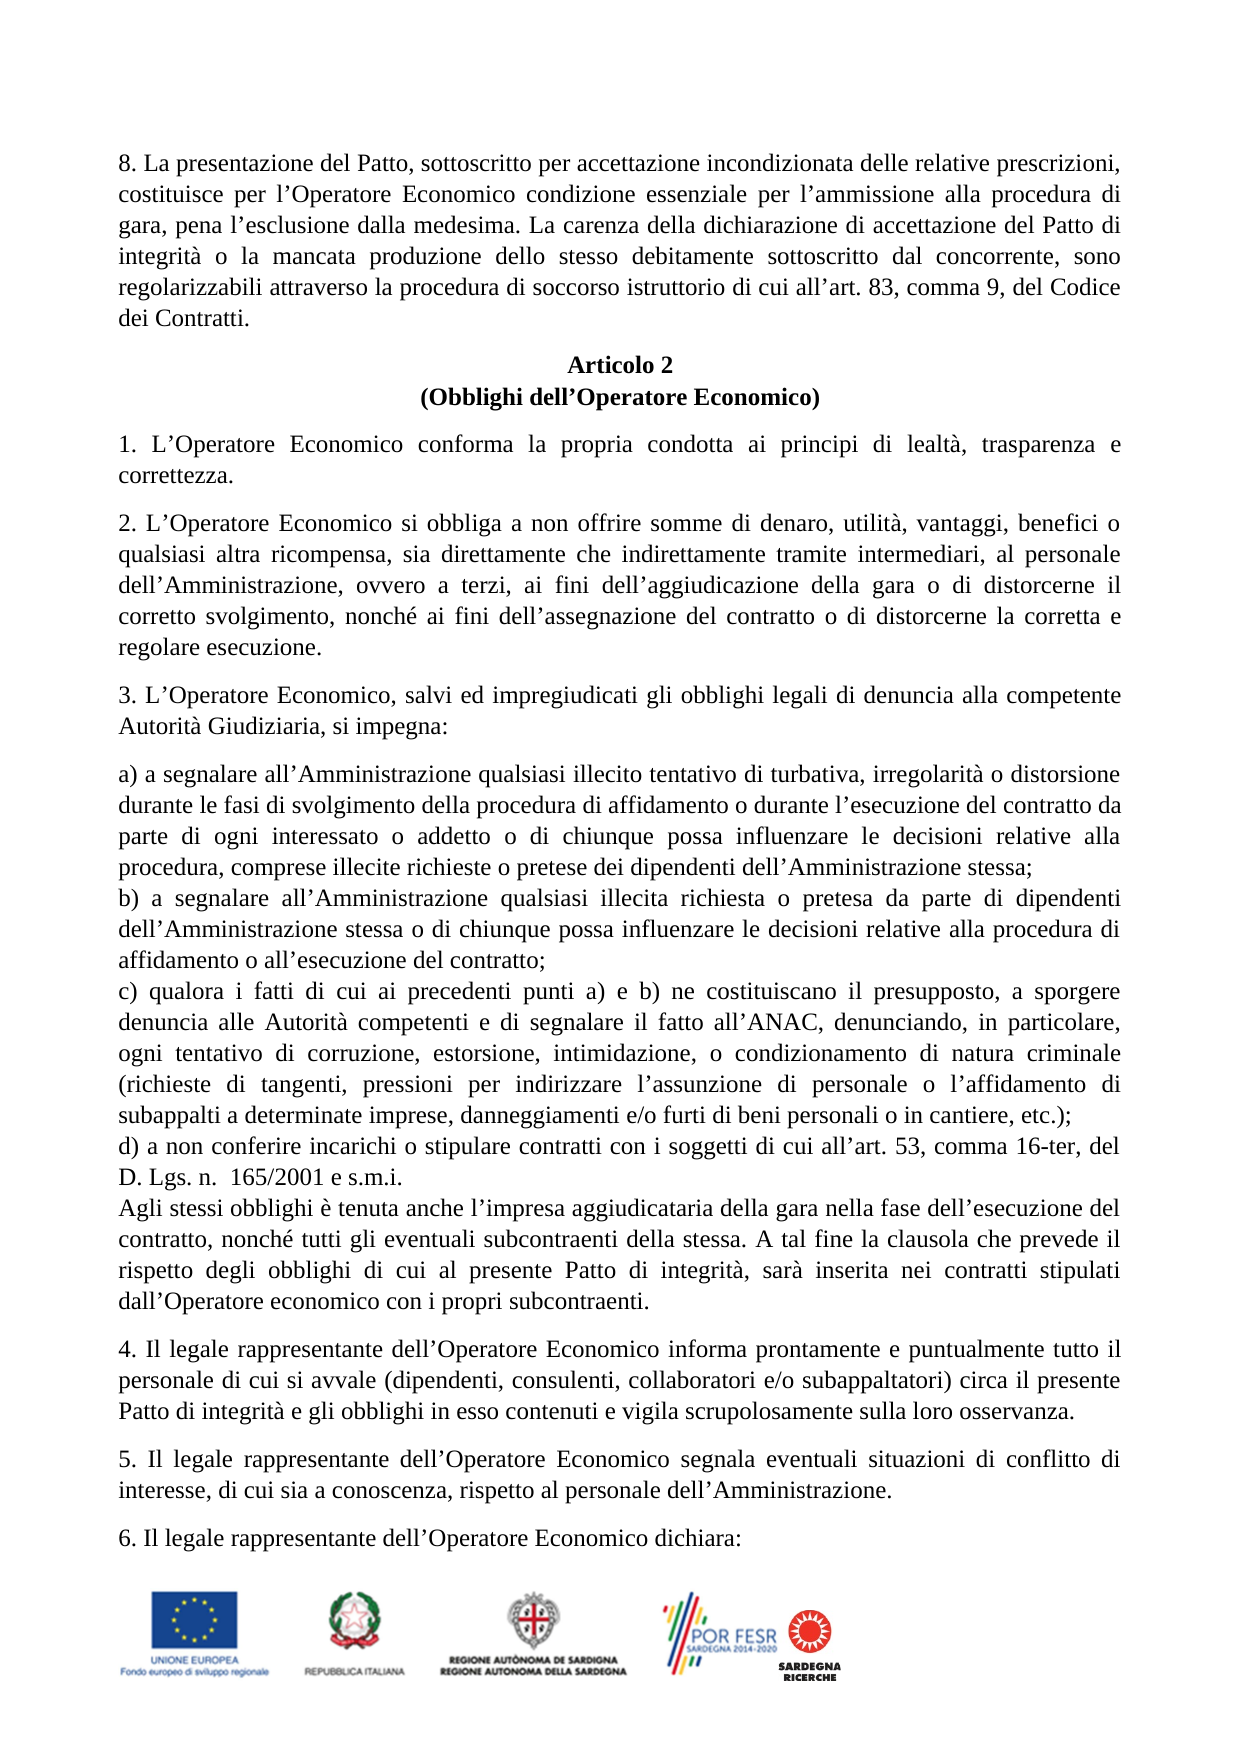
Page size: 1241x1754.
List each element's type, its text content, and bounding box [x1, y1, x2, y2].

text 3. L’Operatore Economico, salvi ed impregiudicati gli obblighi legali di denuncia alla competente Autorità Giudiziaria, si impegna: [118, 680, 1122, 740]
text 4. Il legale rappresentante dell’Operatore Economico informa prontamente e puntualmente tutto il personale di cui si avvale (dipendenti, consulenti, collaboratori e/o subappaltatori) circa il presente Patto di integrità e gli obblighi in esso contenuti e vigila scrupolosamente sulla loro osservanza. [118, 1334, 1122, 1425]
text 2. L’Operatore Economico si obbliga a non offrire somme di denaro, utilità, vantaggi, benefici o qualsiasi altra ricompensa, sia direttamente che indirettamente tramite intermediari, al personale dell’Amministrazione, ovvero a terzi, ai fini dell’aggiudicazione della gara o di distorcerne il corretto svolgimento, nonché ai fini dell’assegnazione del contratto o di distorcerne la corretta e regolare esecuzione. [118, 508, 1122, 661]
picture [118, 1588, 841, 1681]
text a) a segnalare all’Amministrazione qualsiasi illecito tentativo di turbativa, irregolarità o distorsione durante le fasi di svolgimento della procedura di affidamento o durante l’esecuzione del contratto da parte di ogni interessato o addetto o di chiunque possa influenzare le decisioni relative alla procedura, comprese illecite richieste o pretese dei dipendenti dell’Amministrazione stessa; [118, 759, 1122, 881]
text (Obblighi dell’Operatore Economico) [118, 382, 1122, 410]
text c) qualora i fatti di cui ai precedenti punti a) e b) ne costituiscano il presupposto, a sporgere denuncia alle Autorità competenti e di segnalare il fatto all’ANAC, denunciando, in particolare, ogni tentativo di corruzione, estorsione, intimidazione, o condizionamento di natura criminale (richieste di tangenti, pressioni per indirizzare l’assunzione di personale o l’affidamento di subappalti a determinate imprese, danneggiamenti e/o furti di beni personali o in cantiere, etc.); [118, 976, 1122, 1129]
text 8. La presentazione del Patto, sottoscritto per accettazione incondizionata delle relative prescrizioni, costituisce per l’Operatore Economico condizione essenziale per l’ammissione alla procedura di gara, pena l’esclusione dalla medesima. La carenza della dichiarazione di accettazione del Patto di integrità o la mancata produzione dello stesso debitamente sottoscritto dal concorrente, sono regolarizzabili attraverso la procedura di soccorso istruttorio di cui all’art. 83, comma 9, del Codice dei Contratti. [118, 148, 1122, 332]
text 1. L’Operatore Economico conforma la propria condotta ai principi di lealtà, trasparenza e correttezza. [118, 429, 1122, 489]
text d) a non conferire incarichi o stipulare contratti con i soggetti di cui all’art. 53, comma 16-ter, del D. Lgs. n. 165/2001 e s.m.i. [118, 1131, 1122, 1191]
text 5. Il legale rappresentante dell’Operatore Economico segnala eventuali situazioni di conflitto di interesse, di cui sia a conoscenza, rispetto al personale dell’Amministrazione. [118, 1444, 1122, 1504]
text Articolo 2 [118, 351, 1122, 379]
text Agli stessi obblighi è tenuta anche l’impresa aggiudicataria della gara nella fase dell’esecuzione del contratto, nonché tutti gli eventuali subcontraenti della stessa. A tal fine la clausola che prevede il rispetto degli obblighi di cui al presente Patto di integrità, sarà inserita nei contratti stipulati dall’Operatore economico con i propri subcontraenti. [118, 1193, 1122, 1315]
text b) a segnalare all’Amministrazione qualsiasi illecita richiesta o pretesa da parte di dipendenti dell’Amministrazione stessa o di chiunque possa influenzare le decisioni relative alla procedura di affidamento o all’esecuzione del contratto; [118, 883, 1122, 974]
text 6. Il legale rappresentante dell’Operatore Economico dichiara: [118, 1523, 1122, 1551]
